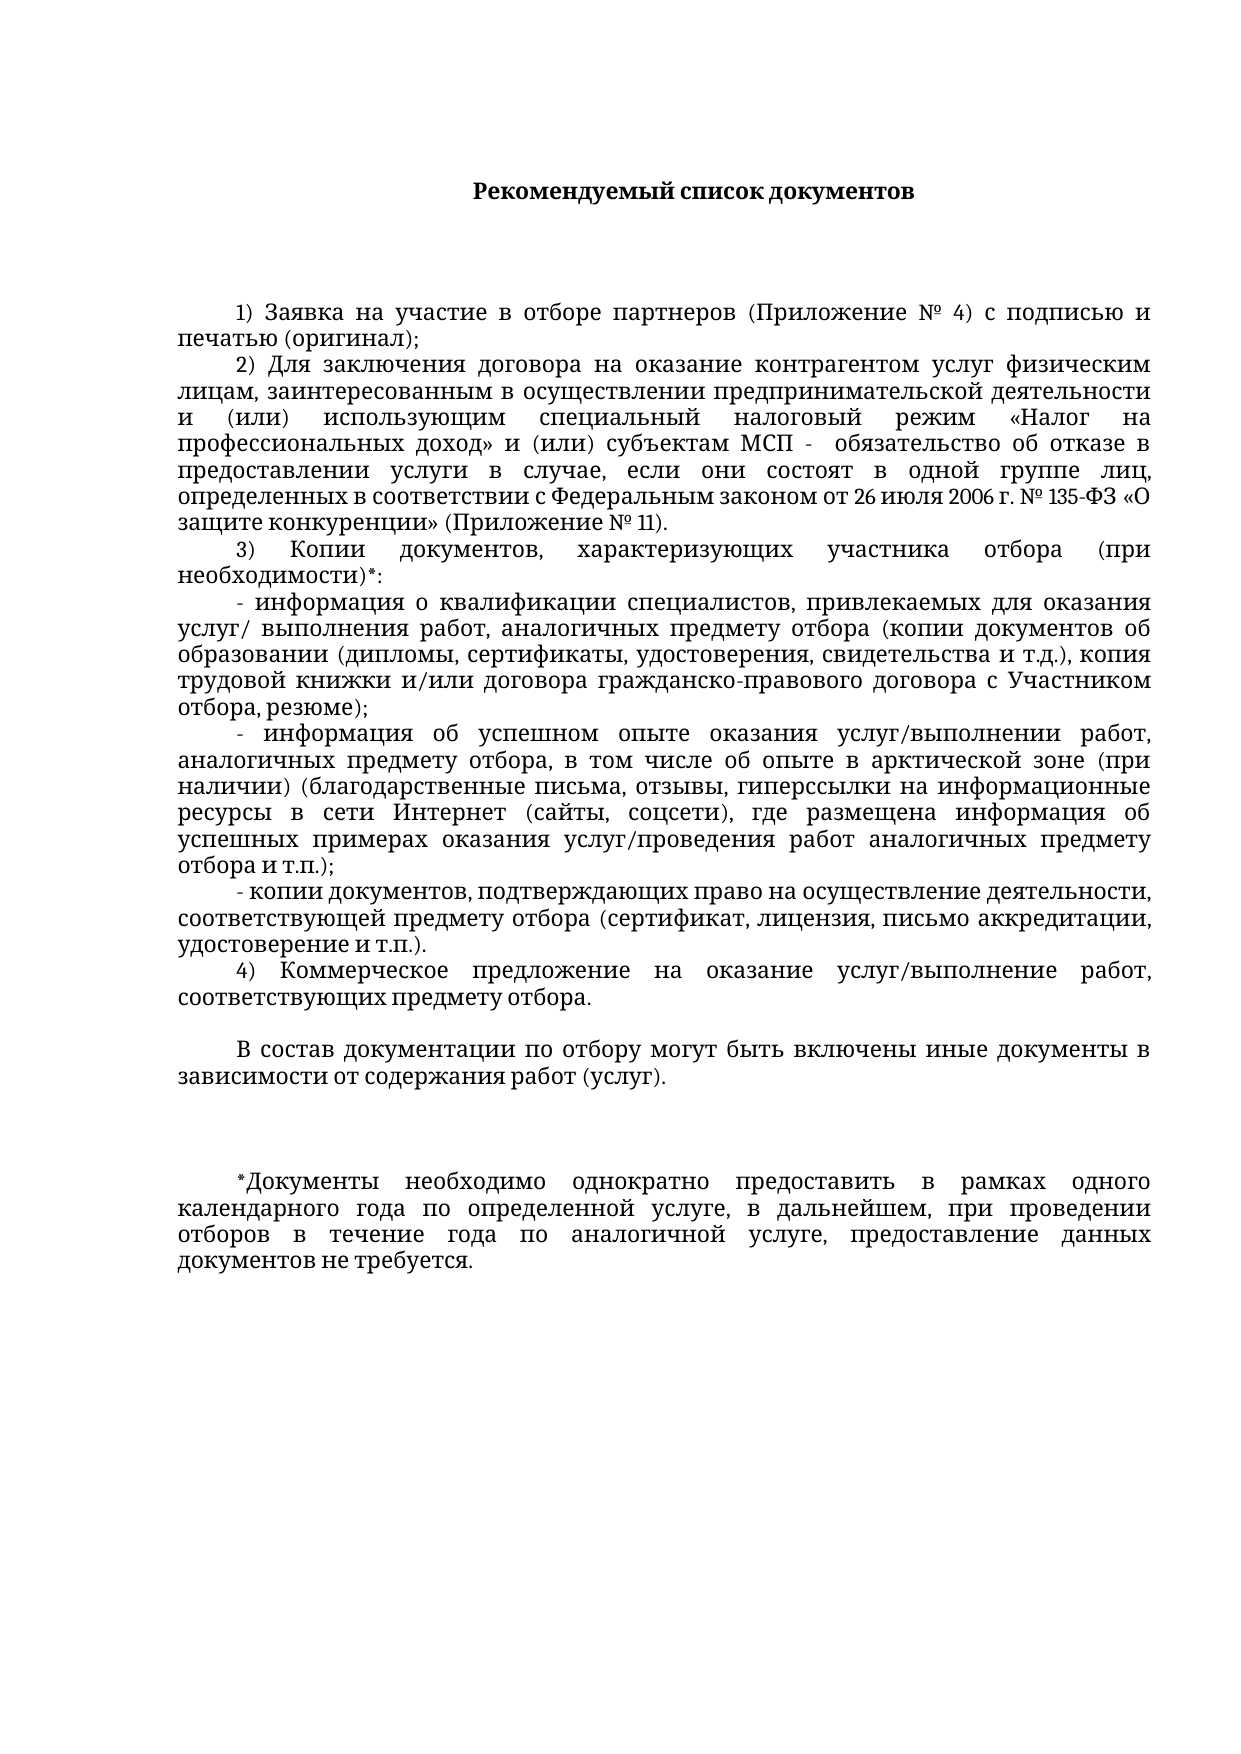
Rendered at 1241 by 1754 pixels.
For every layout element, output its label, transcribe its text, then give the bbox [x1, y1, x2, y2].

text - информация об успешном опыте оказания услуг/выполнении работ, аналогичных предмету отбора, в том числе об опыте в арктической зоне (при наличии) (благодарственные письма, отзывы, гиперссылки на информационные ресурсы в сети Интернет (сайты, соцсети), где размещена информация об успешных примерах оказания услуг/проведения работ аналогичных предмету отбора и т.п.); [177, 721, 1152, 879]
text - информация о квалификации специалистов, привлекаемых для оказания услуг/ выполнения работ, аналогичных предмету отбора (копии документов об образовании (дипломы, сертификаты, удостоверения, свидетельства и т.д.), копия трудовой книжки и/или договора гражданско-правового договора с Участником отбора, резюме); [177, 589, 1152, 721]
text Рекомендуемый список документов [177, 178, 1152, 205]
text 2) Для заключения договора на оказание контрагентом услуг физическим лицам, заинтересованным в осуществлении предпринимательской деятельности и (или) использующим специальный налоговый режим «Налог на профессиональных доход» и (или) субъектам МСП - обязательство об отказе в предоставлении услуги в случае, если они состоят в одной группе лиц, определенных в соответствии с Федеральным законом от 26 июля 2006 г. № 135-ФЗ «О защите конкуренции» (Приложение № 11). [177, 352, 1152, 537]
text 4) Коммерческое предложение на оказание услуг/выполнение работ, соответствующих предмету отбора. [177, 958, 1152, 1011]
text В состав документации по отбору могут быть включены иные документы в зависимости от содержания работ (услуг). [177, 1037, 1152, 1090]
text - копии документов, подтверждающих право на осуществление деятельности, соответствующей предмету отбора (сертификат, лицензия, письмо аккредитации, удостоверение и т.п.). [177, 879, 1152, 958]
text *Документы необходимо однократно предоставить в рамках одного календарного года по определенной услуге, в дальнейшем, при проведении отборов в течение года по аналогичной услуге, предоставление данных документов не требуется. [177, 1169, 1152, 1274]
text 3) Копии документов, характеризующих участника отбора (при необходимости)*: [177, 537, 1152, 589]
text 1) Заявка на участие в отборе партнеров (Приложение № 4) с подписью и печатью (оригинал); [177, 299, 1152, 352]
